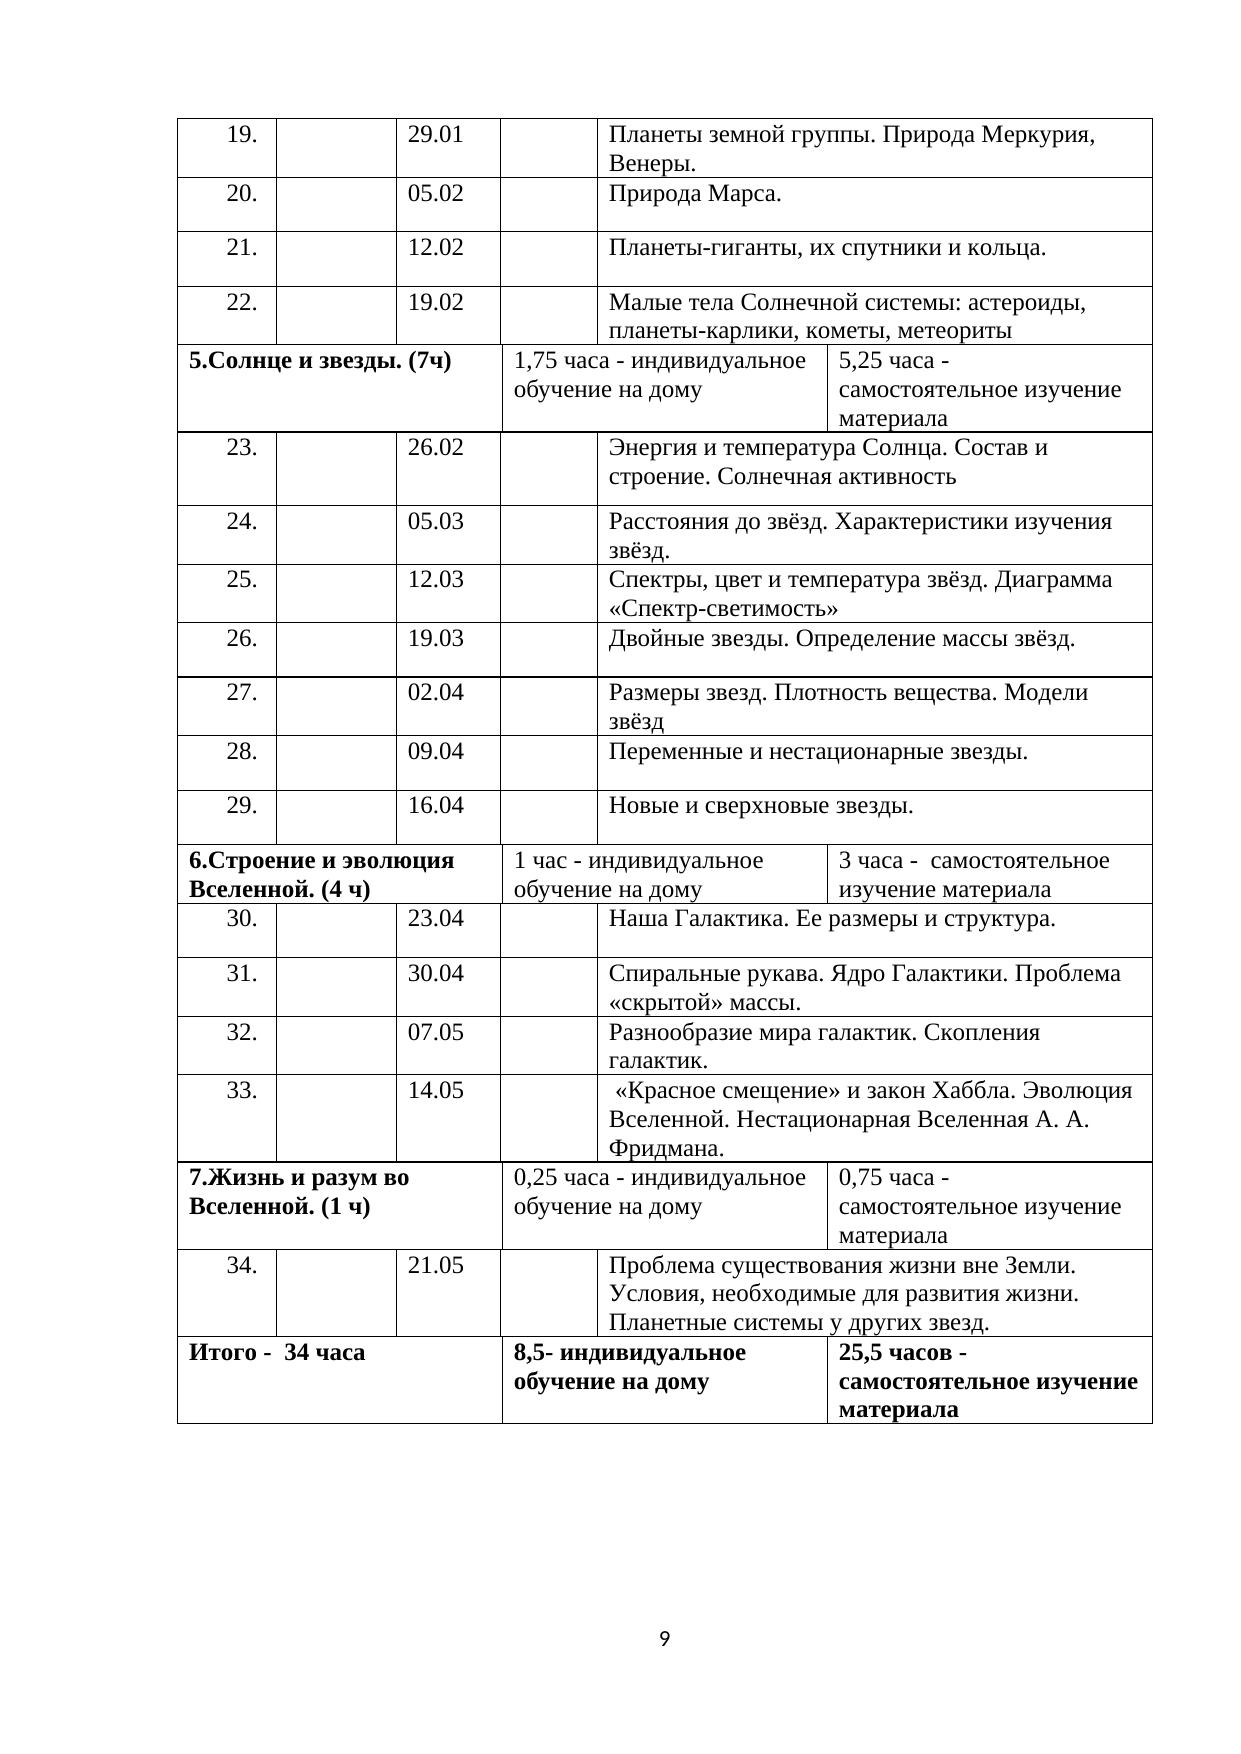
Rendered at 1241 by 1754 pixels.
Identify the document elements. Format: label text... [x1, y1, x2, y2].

table_cell Природа Марса. [598, 178, 1152, 231]
table_cell Проблема существования жизни вне Земли. Условия, необходимые для развития жизни. Планетные системы у других звезд. [598, 1250, 1152, 1336]
table_cell [277, 178, 396, 231]
table_cell [501, 232, 597, 286]
table_cell [277, 904, 396, 957]
table_cell [277, 791, 396, 844]
table_cell [501, 433, 597, 505]
table_cell [178, 1250, 276, 1336]
table_cell 14.05 [397, 1075, 500, 1161]
table_cell 6.Строение и эволюция Вселенной. (4 ч) [178, 845, 502, 902]
table_cell [277, 623, 396, 676]
table_cell 3 часа - самостоятельное изучение материала [828, 845, 1152, 902]
table_cell [501, 623, 597, 676]
table_cell 0,25 часа - индивидуальное обучение на дому [503, 1163, 827, 1249]
table_cell Планеты земной группы. Природа Меркурия, Венеры. [598, 119, 1152, 177]
table_cell [277, 678, 396, 735]
table_cell [501, 678, 597, 735]
table_cell Переменные и нестационарные звезды. [598, 736, 1152, 789]
table_cell [277, 958, 396, 1016]
table_cell 19.03 [397, 623, 500, 676]
table_cell [277, 736, 396, 789]
table_cell Новые и сверхновые звезды. [598, 791, 1152, 844]
table_cell [501, 958, 597, 1016]
table_cell 09.04 [397, 736, 500, 789]
table_cell 23.04 [397, 904, 500, 957]
table_cell Планеты-гиганты, их спутники и кольца. [598, 232, 1152, 286]
table_cell 25,5 часов - самостоятельное изучение материала [828, 1337, 1152, 1423]
table_cell 05.03 [397, 506, 500, 563]
table_cell [501, 287, 597, 344]
table_cell [178, 958, 276, 1016]
table_cell Двойные звезды. Определение массы звёзд. [598, 623, 1152, 676]
table_cell [277, 1250, 396, 1336]
table_cell Наша Галактика. Ее размеры и структура. [598, 904, 1152, 957]
table_cell 1 час - индивидуальное обучение на дому [503, 845, 827, 902]
table_cell [501, 119, 597, 177]
table_cell 12.02 [397, 232, 500, 286]
table_cell [277, 565, 396, 622]
table_cell [277, 1075, 396, 1161]
table_cell [277, 433, 396, 505]
table_cell 07.05 [397, 1017, 500, 1074]
table_cell [178, 678, 276, 735]
table_cell «Красное смещение» и закон Хаббла. Эволюция Вселенной. Нестационарная Вселенная А. А. Фридмана. [598, 1075, 1152, 1161]
table_cell 12.03 [397, 565, 500, 622]
table_cell [277, 119, 396, 177]
table_cell [501, 736, 597, 789]
table_cell 29.01 [397, 119, 500, 177]
table_cell [501, 178, 597, 231]
table_cell [178, 1075, 276, 1161]
table_cell 02.04 [397, 678, 500, 735]
table_cell [501, 565, 597, 622]
table_cell [178, 904, 276, 957]
table_cell 5,25 часа - самостоятельное изучение материала [828, 345, 1152, 431]
table_cell Спектры, цвет и температура звёзд. Диаграмма «Спектр-светимость» [598, 565, 1152, 622]
table_cell Спиральные рукава. Ядро Галактики. Проблема «скрытой» массы. [598, 958, 1152, 1016]
table_cell [277, 287, 396, 344]
table_cell 30.04 [397, 958, 500, 1016]
table_cell Размеры звезд. Плотность вещества. Модели звёзд [598, 678, 1152, 735]
table_cell [178, 287, 276, 344]
table_cell 05.02 [397, 178, 500, 231]
table_cell 7.Жизнь и разум во Вселенной. (1 ч) [178, 1163, 502, 1249]
table_cell Расстояния до звёзд. Характеристики изучения звёзд. [598, 506, 1152, 563]
table_cell 1,75 часа - индивидуальное обучение на дому [503, 345, 827, 431]
table_cell Итого - 34 часа [178, 1337, 502, 1423]
table_cell [501, 791, 597, 844]
table_cell [178, 565, 276, 622]
table_cell [178, 1017, 276, 1074]
table_cell [277, 232, 396, 286]
table_cell 26.02 [397, 433, 500, 505]
table_cell 5.Солнце и звезды. (7ч) [178, 345, 502, 431]
table_cell Малые тела Солнечной системы: астероиды, планеты-карлики, кометы, метеориты [598, 287, 1152, 344]
table_cell [501, 1075, 597, 1161]
table_cell Энергия и температура Солнца. Состав и строение. Солнечная активность [598, 433, 1152, 505]
table_cell [501, 506, 597, 563]
table_cell [501, 1250, 597, 1336]
table_cell [178, 623, 276, 676]
table_cell 21.05 [397, 1250, 500, 1336]
table_cell [277, 1017, 396, 1074]
table_cell [501, 904, 597, 957]
table_cell [178, 119, 276, 177]
table_cell [178, 736, 276, 789]
table_cell 0,75 часа - самостоятельное изучение материала [828, 1163, 1152, 1249]
table_cell [277, 506, 396, 563]
table_cell [178, 506, 276, 563]
table_cell [178, 433, 276, 505]
table_cell Разнообразие мира галактик. Скопления галактик. [598, 1017, 1152, 1074]
table_cell [178, 791, 276, 844]
table_cell 19.02 [397, 287, 500, 344]
table_cell 16.04 [397, 791, 500, 844]
table_cell [178, 232, 276, 286]
table_cell [501, 1017, 597, 1074]
table_cell [178, 178, 276, 231]
table_cell 8,5- индивидуальное обучение на дому [503, 1337, 827, 1423]
